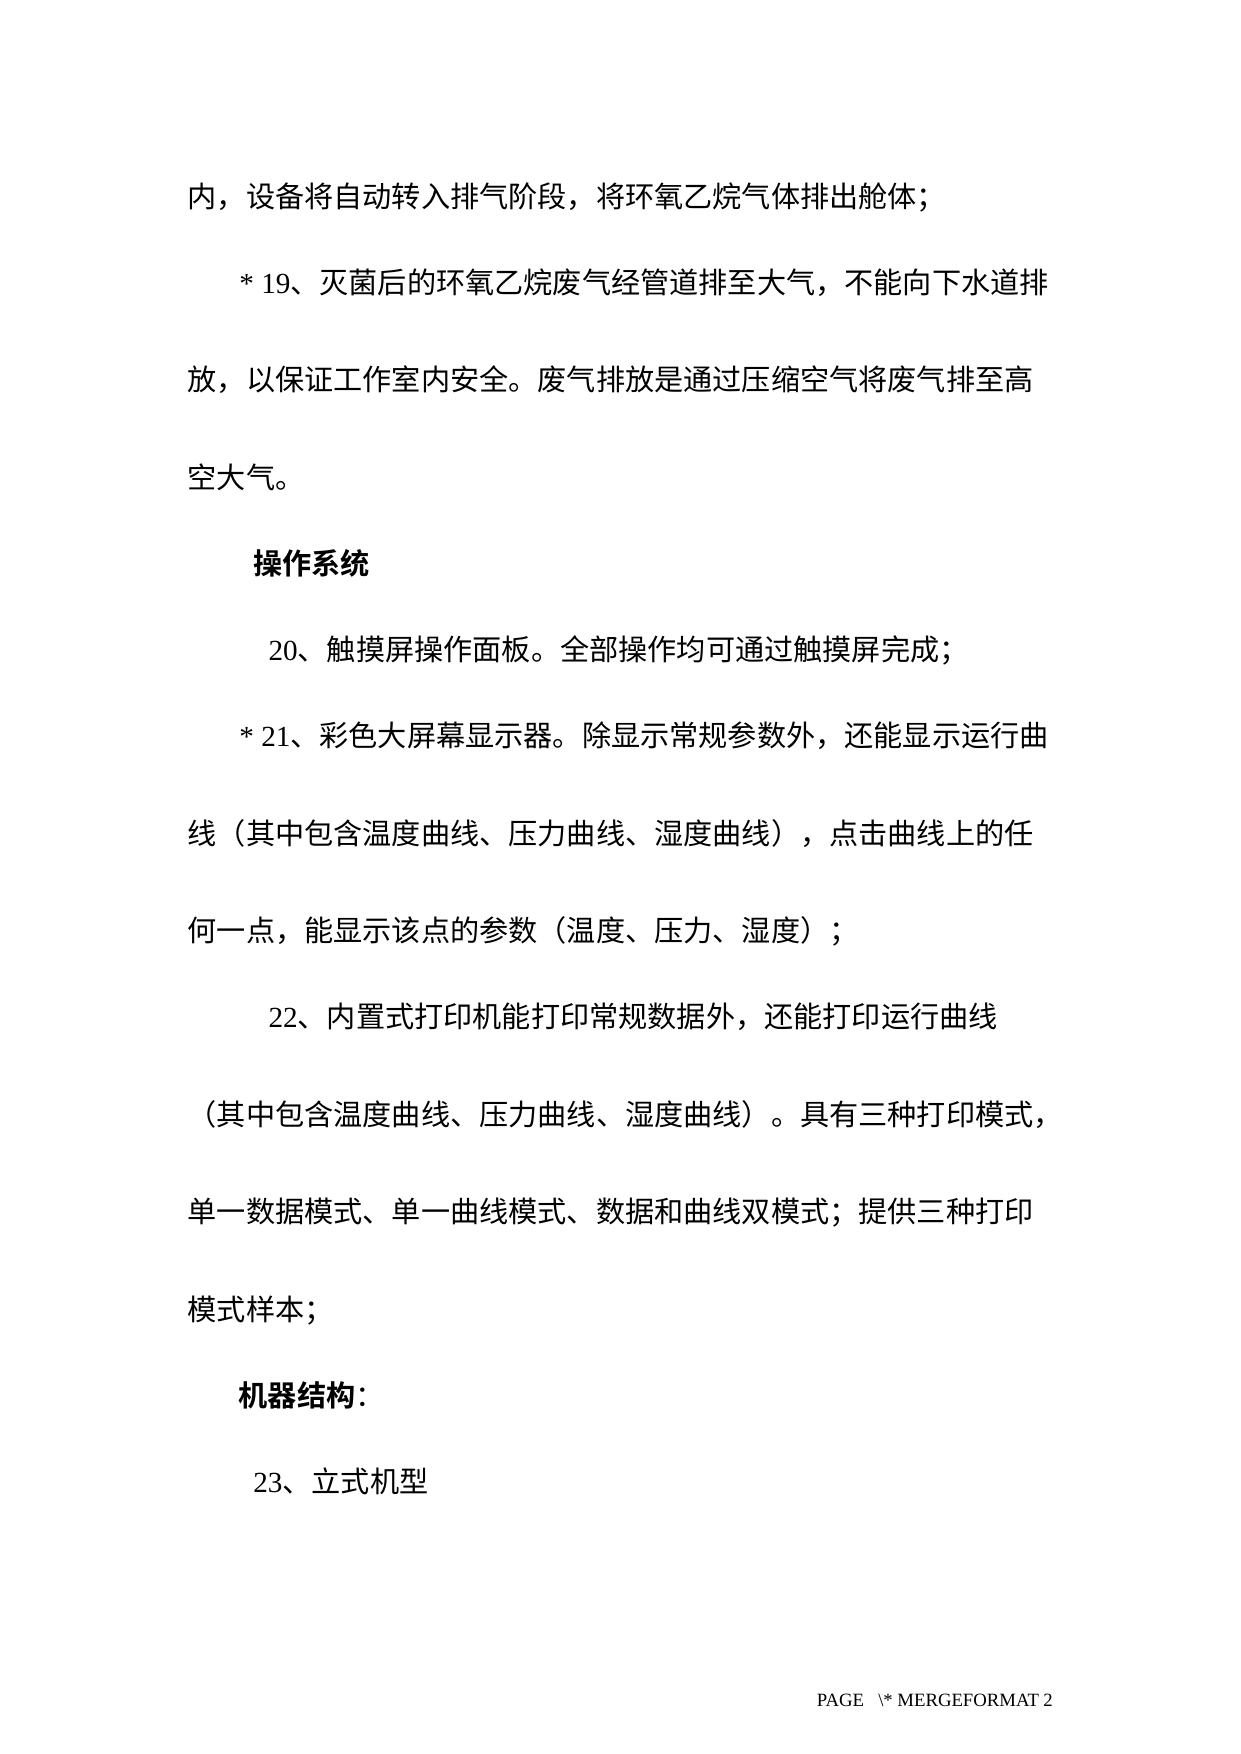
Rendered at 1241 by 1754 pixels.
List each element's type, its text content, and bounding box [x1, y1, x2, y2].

text 操作系统 [187, 529, 1053, 594]
text 机器结构： [187, 1361, 1053, 1426]
text 20、触摸屏操作面板。全部操作均可通过触摸屏完成； [187, 615, 1053, 680]
text 23、立式机型 [187, 1447, 1053, 1512]
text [187, 162, 1053, 227]
text * 21、彩色大屏幕显示器。除显示常规参数外，还能显示运行曲线（其中包含温度曲线、压力曲线、湿度曲线），点击曲线上的任何一点，能显示该点的参数（温度、压力、湿度）； [187, 702, 1053, 962]
text 22、内置式打印机能打印常规数据外，还能打印运行曲线（其中包含温度曲线、压力曲线、湿度曲线）。具有三种打印模式，单一数据模式、单一曲线模式、数据和曲线双模式；提供三种打印模式样本； [187, 983, 1053, 1340]
text * 19、灭菌后的环氧乙烷废气经管道排至大气，不能向下水道排放，以保证工作室内安全。废气排放是通过压缩空气将废气排至高空大气。 [187, 248, 1053, 508]
